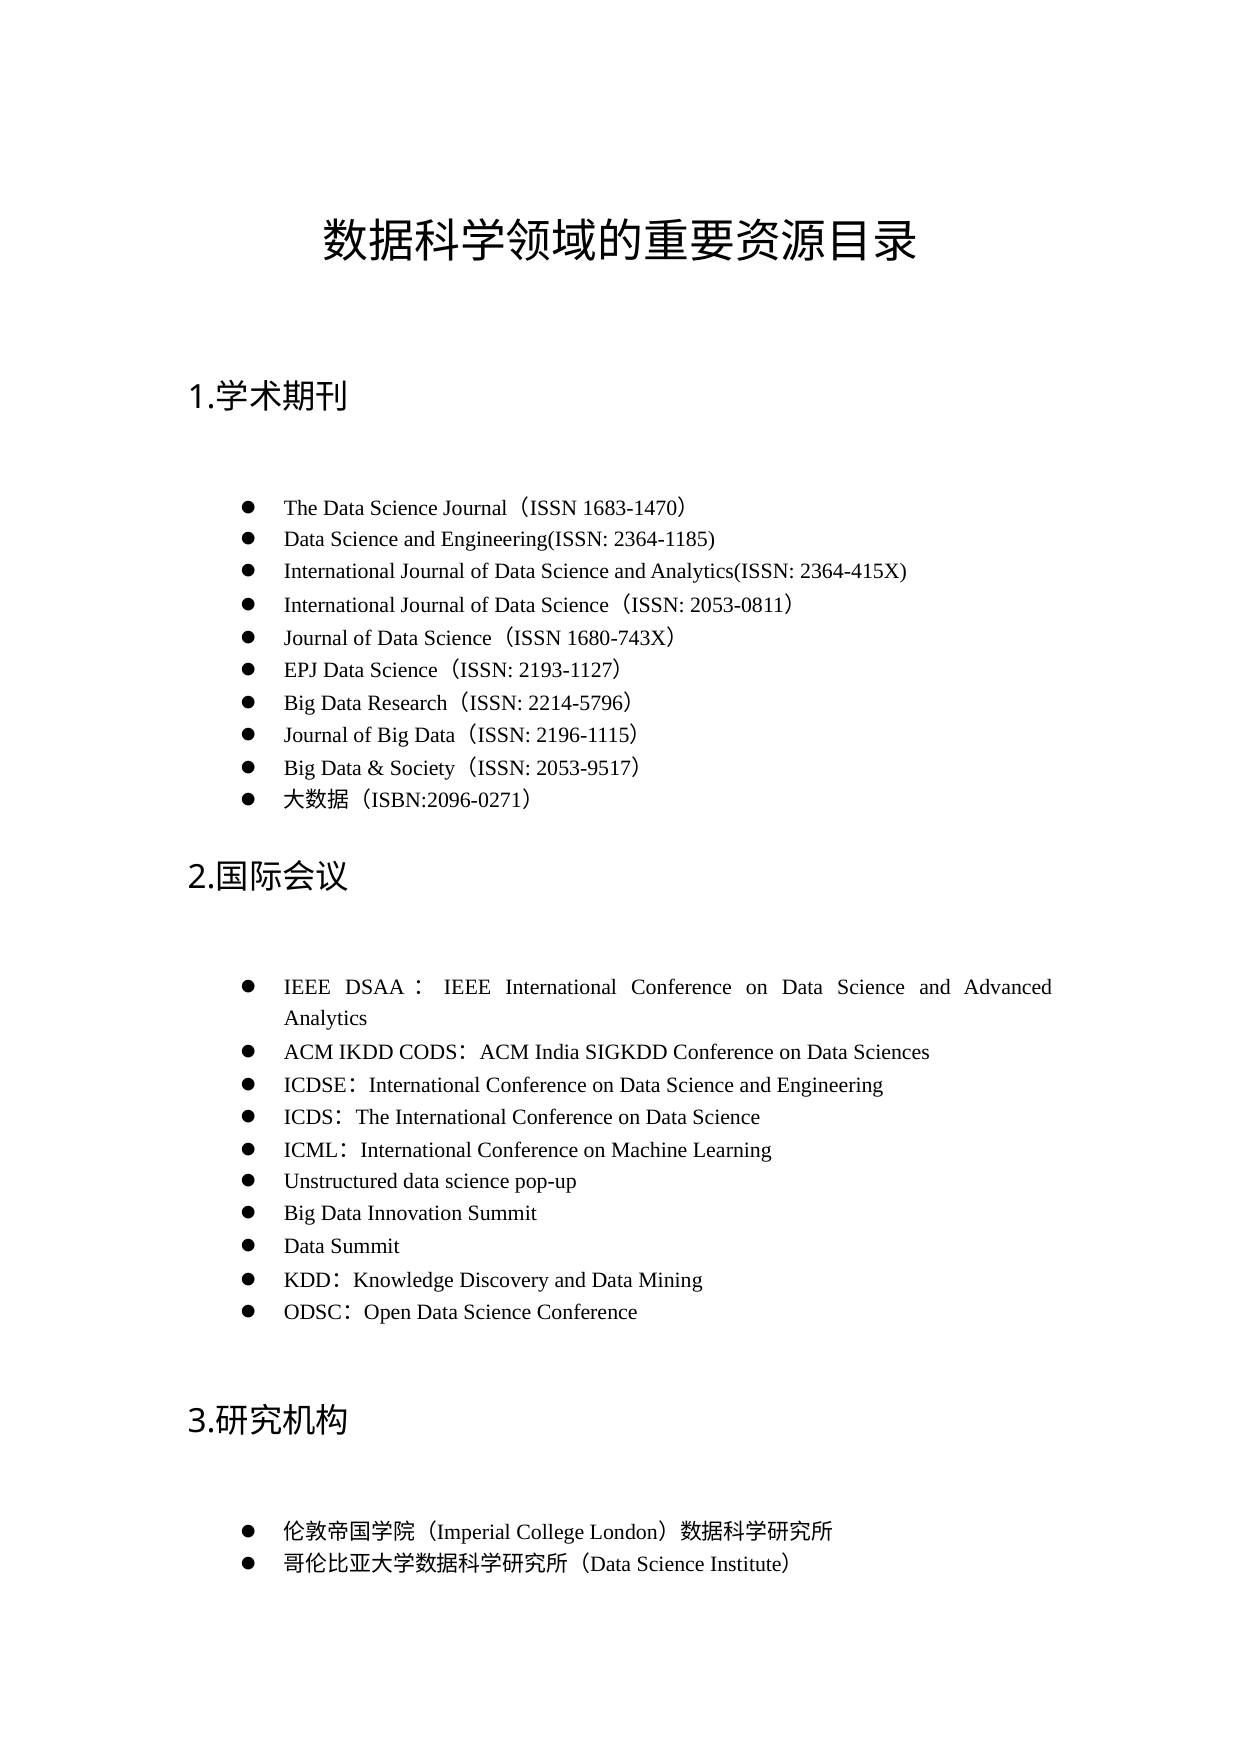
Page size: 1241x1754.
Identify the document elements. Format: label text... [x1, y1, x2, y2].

list International Journal of Data Science（ISSN: 2053-0811） [240, 587, 1053, 619]
list Big Data Innovation Summit [240, 1196, 1053, 1229]
list ICML：International Conference on Machine Learning [240, 1131, 1053, 1164]
list International Journal of Data Science and Analytics(ISSN: 2364-415X) [240, 554, 1053, 587]
list Data Summit [240, 1229, 1053, 1261]
list ICDS：The International Conference on Data Science [240, 1099, 1053, 1131]
list Big Data & Society（ISSN: 2053-9517） [240, 749, 1053, 782]
list 大数据（ISBN:2096-0271） [240, 782, 1053, 814]
list Big Data Research（ISSN: 2214-5796） [240, 684, 1053, 717]
list Journal of Data Science（ISSN 1680-743X） [240, 619, 1053, 652]
list KDD：Knowledge Discovery and Data Mining [240, 1261, 1053, 1294]
subtitle 1.学术期刊 [187, 362, 1053, 427]
list The Data Science Journal（ISSN 1683-1470） [240, 489, 1053, 522]
list IEEE DSAA：IEEE International Conference on Data Science and Advanced Analytics [240, 969, 1053, 1034]
list EPJ Data Science（ISSN: 2193-1127） [240, 652, 1053, 684]
list 哥伦比亚大学数据科学研究所（Data Science Institute） [240, 1546, 1053, 1578]
subtitle 3.研究机构 [187, 1386, 1053, 1451]
list Journal of Big Data（ISSN: 2196-1115） [240, 717, 1053, 749]
list Unstructured data science pop-up [240, 1164, 1053, 1196]
subtitle 数据科学领域的重要资源目录 [187, 189, 1053, 287]
subtitle 2.国际会议 [187, 842, 1053, 907]
list 伦敦帝国学院（Imperial College London）数据科学研究所 [240, 1513, 1053, 1546]
list ODSC：Open Data Science Conference [240, 1294, 1053, 1326]
list ICDSE：International Conference on Data Science and Engineering [240, 1066, 1053, 1099]
list ACM IKDD CODS：ACM India SIGKDD Conference on Data Sciences [240, 1034, 1053, 1066]
list Data Science and Engineering(ISSN: 2364-1185) [240, 522, 1053, 554]
